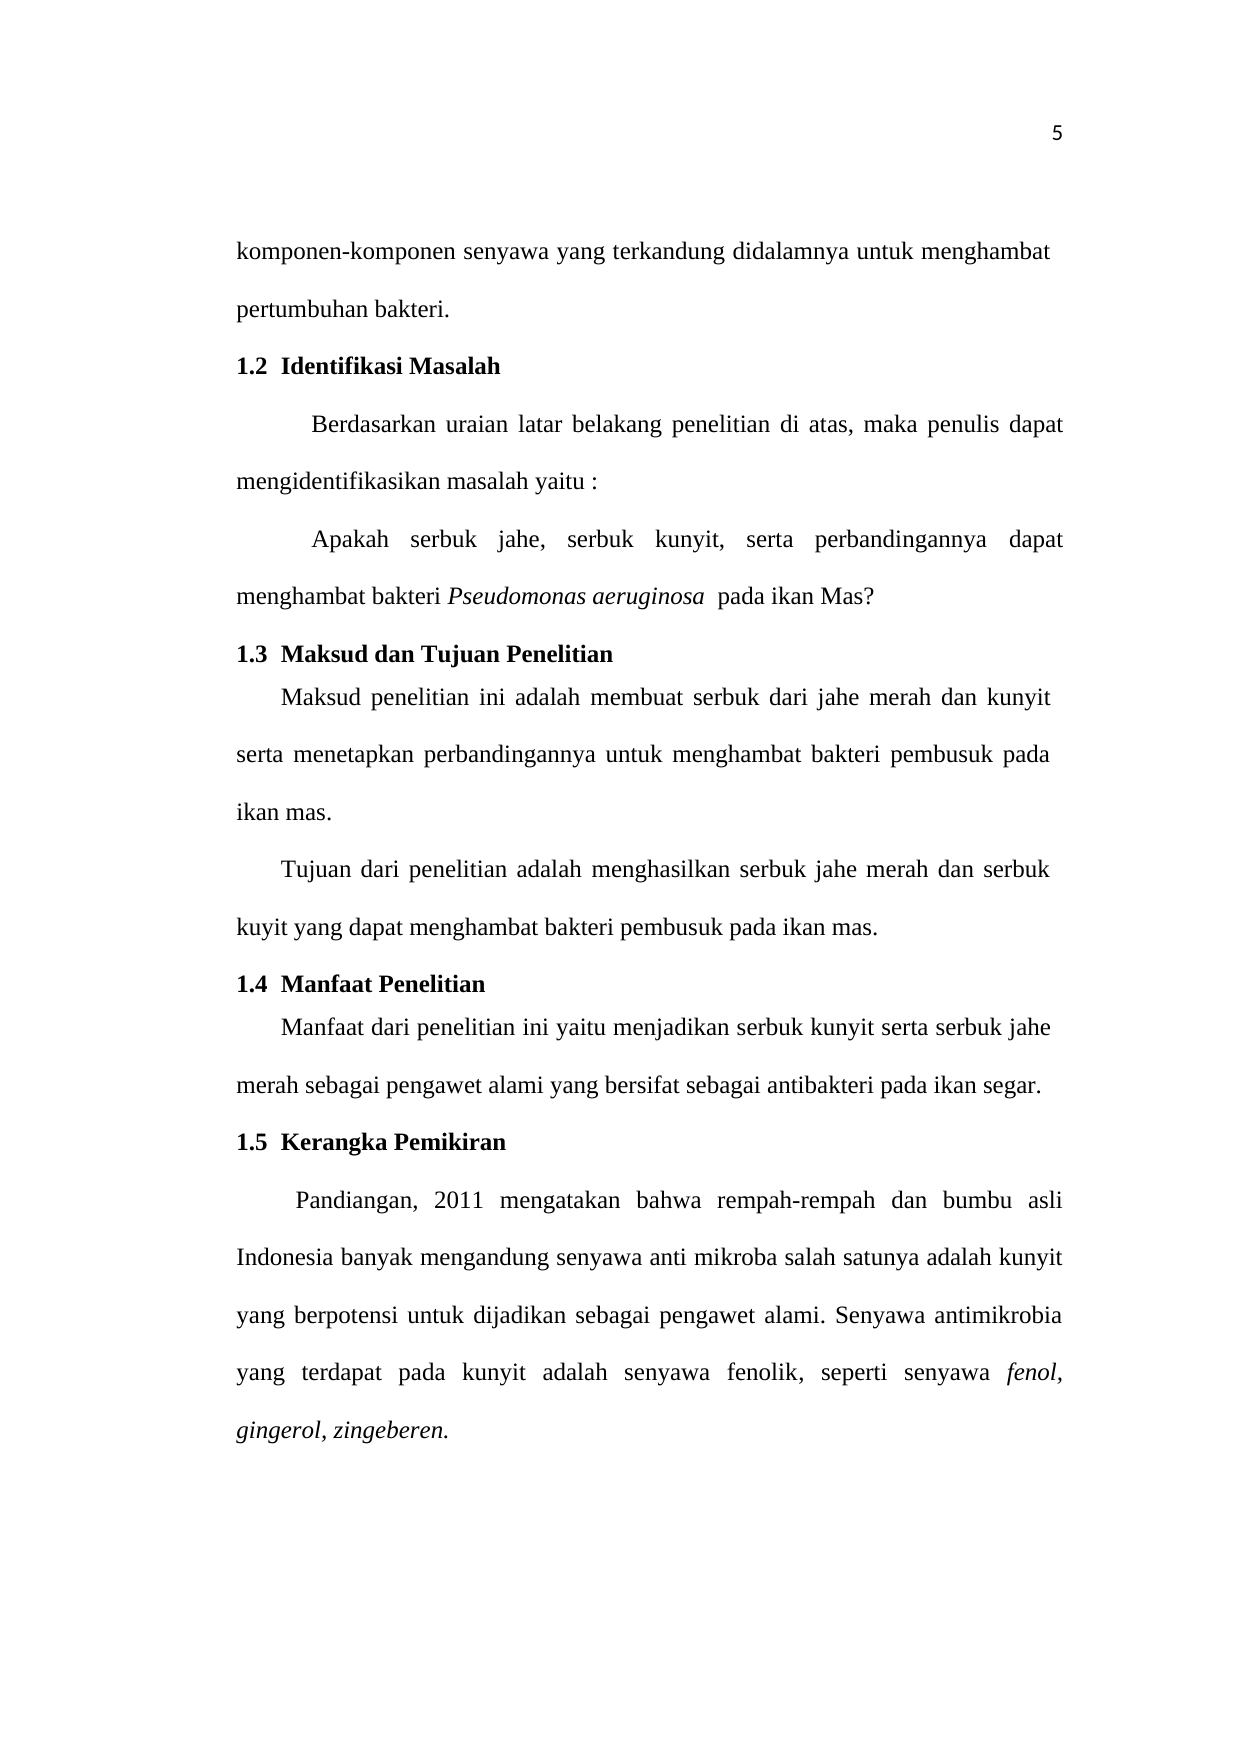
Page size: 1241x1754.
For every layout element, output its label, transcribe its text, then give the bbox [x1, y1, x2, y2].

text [236, 236, 1051, 322]
list Manfaat Penelitian [236, 969, 1063, 998]
text Berdasarkan uraian latar belakang penelitian di atas, maka penulis dapat mengidentifikasikan masalah yaitu : [236, 409, 1063, 495]
text Apakah serbuk jahe, serbuk kunyit, serta perbandingannya dapat menghambat bakteri Pseudomonas aeruginosa pada ikan Mas? [236, 524, 1063, 610]
list Maksud dan Tujuan Penelitian [236, 639, 1063, 667]
list Pandiangan, 2011 mengatakan bahwa rempah-rempah dan bumbu asli Indonesia banyak mengandung senyawa anti mikroba salah satunya adalah kunyit yang berpotensi untuk dijadikan sebagai pengawet alami. Senyawa antimikrobia yang terdapat pada kunyit adalah senyawa fenolik, seperti senyawa fenol, gingerol, zingeberen. [236, 1185, 1063, 1444]
text Tujuan dari penelitian adalah menghasilkan serbuk jahe merah dan serbuk kuyit yang dapat menghambat bakteri pembusuk pada ikan mas. [236, 854, 1050, 941]
text Manfaat dari penelitian ini yaitu menjadikan serbuk kunyit serta serbuk jahe merah sebagai pengawet alami yang bersifat sebagai antibakteri pada ikan segar. [236, 1012, 1051, 1099]
list Kerangka Pemikiran [236, 1127, 1063, 1156]
text Maksud penelitian ini adalah membuat serbuk dari jahe merah dan kunyit serta menetapkan perbandingannya untuk menghambat bakteri pembusuk pada ikan mas. [236, 682, 1051, 826]
list Identifikasi Masalah [236, 351, 1063, 380]
